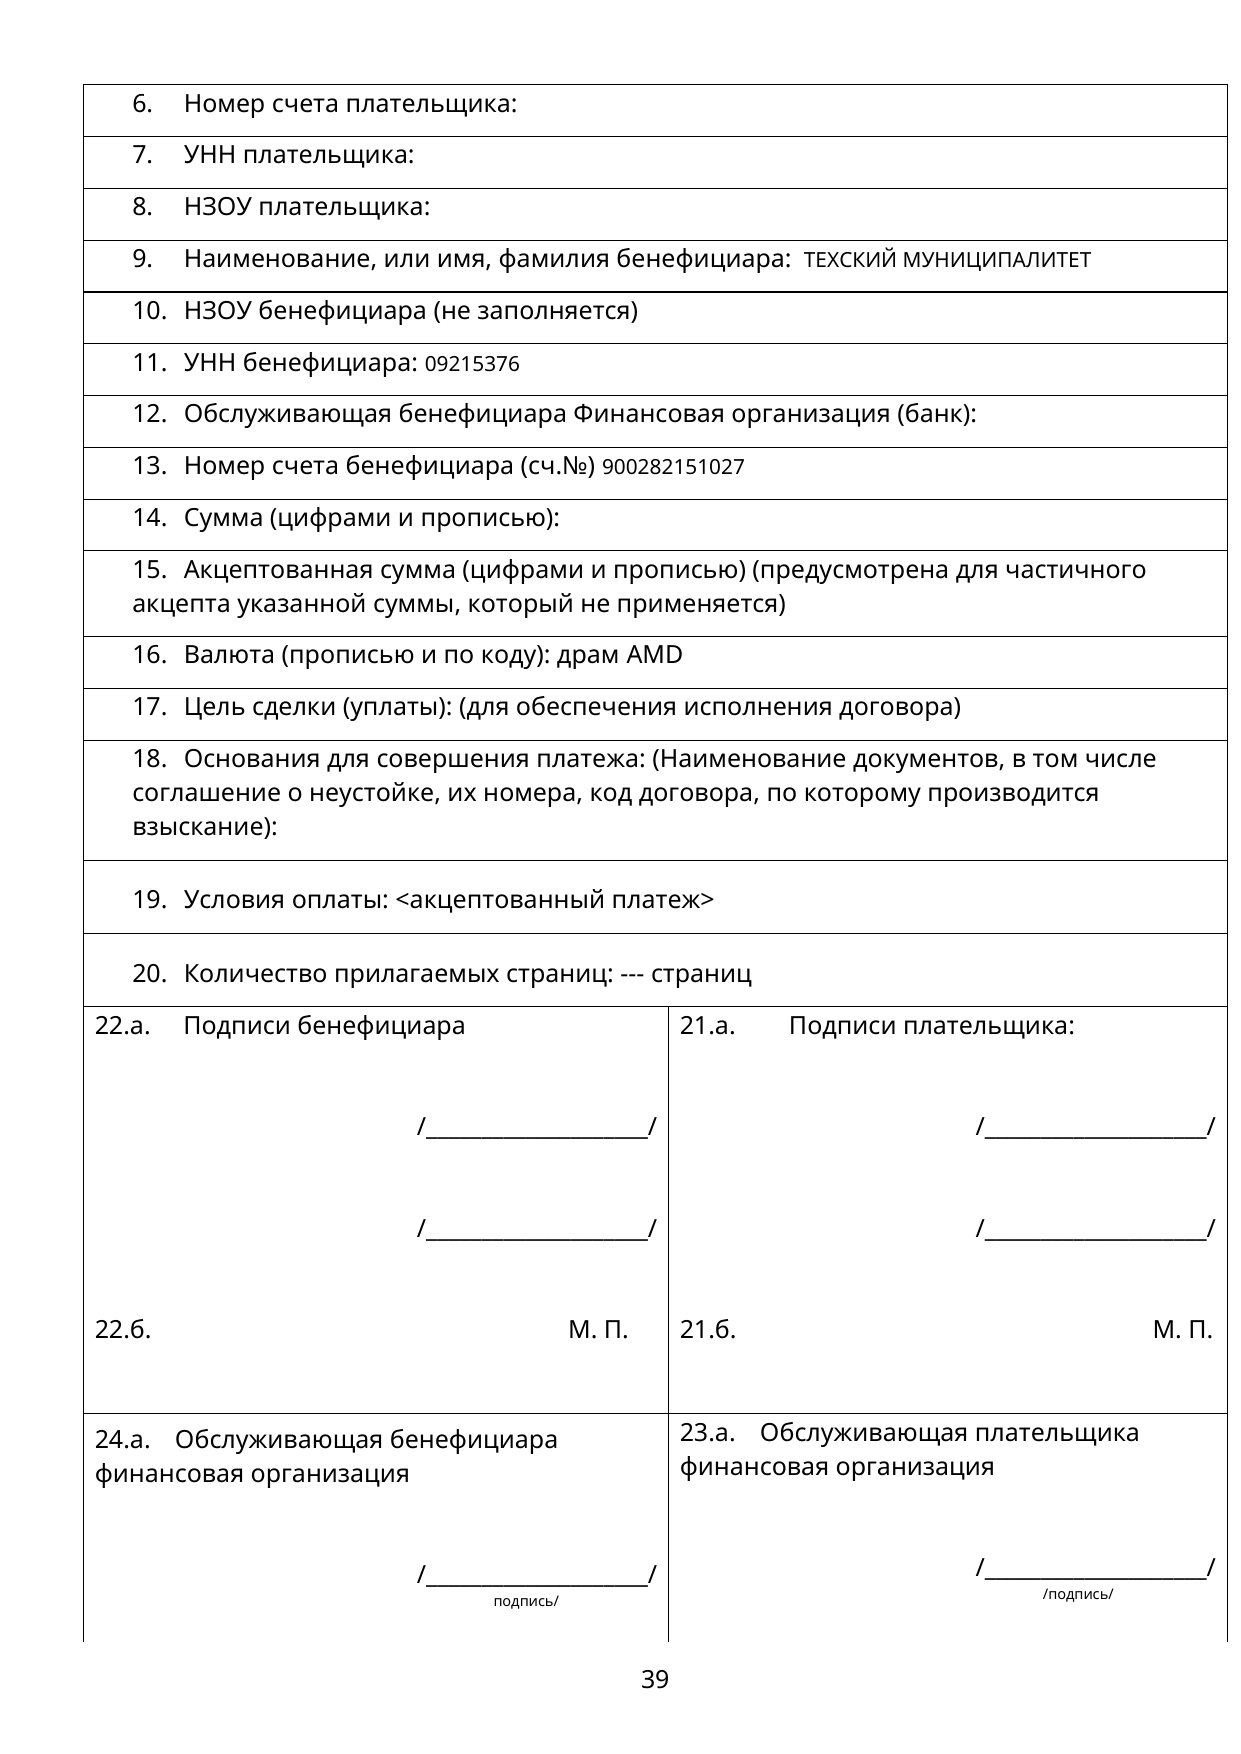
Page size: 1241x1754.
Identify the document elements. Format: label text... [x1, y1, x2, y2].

table_cell 8. НЗОУ плательщика: [84, 189, 1227, 240]
table_cell 9. Наименование, или имя, фамилия бенефициара: ТЕХСКИЙ МУНИЦИПАЛИТЕТ [84, 241, 1227, 291]
table_cell 19. Условия оплаты: <акцептованный платеж> [84, 861, 1227, 933]
table_cell 11. УНН бенефициара: 09215376 [84, 344, 1227, 395]
table_cell 12. Обслуживающая бенефициара Финансовая организация (банк): [84, 396, 1227, 447]
table_cell 22.а. Подписи бенефициара /____________________/ /____________________/ 22.б. М. П. [84, 1007, 668, 1413]
table_cell 17. Цель сделки (уплаты): (для обеспечения исполнения договора) [84, 689, 1227, 740]
table_cell 21.а. Подписи плательщика: /____________________/ /____________________/ 21.б. М. П. [669, 1007, 1227, 1413]
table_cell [669, 1414, 1227, 1642]
table_cell 20. Количество прилагаемых страниц: --- страниц [84, 934, 1227, 1006]
table_cell 16. Валюта (прописью и по коду): драм AMD [84, 637, 1227, 688]
table_cell 6. Номер счета плательщика: [84, 85, 1227, 136]
table_cell 7. УНН плательщика: [84, 137, 1227, 188]
table_cell 10. НЗОУ бенефициара (не заполняется) [84, 293, 1227, 343]
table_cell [84, 1414, 668, 1642]
table_cell 14. Сумма (цифрами и прописью): [84, 500, 1227, 550]
table_cell 18. Основания для совершения платежа: (Наименование документов, в том числе соглашение о неустойке, их номера, код договора, по которому производится взыскание): [84, 741, 1227, 859]
table_cell 13. Номер счета бенефициара (сч.№) 900282151027 [84, 448, 1227, 498]
table_cell 15. Акцептованная сумма (цифрами и прописью) (предусмотрена для частичного акцепта указанной суммы, который не применяется) [84, 551, 1227, 636]
